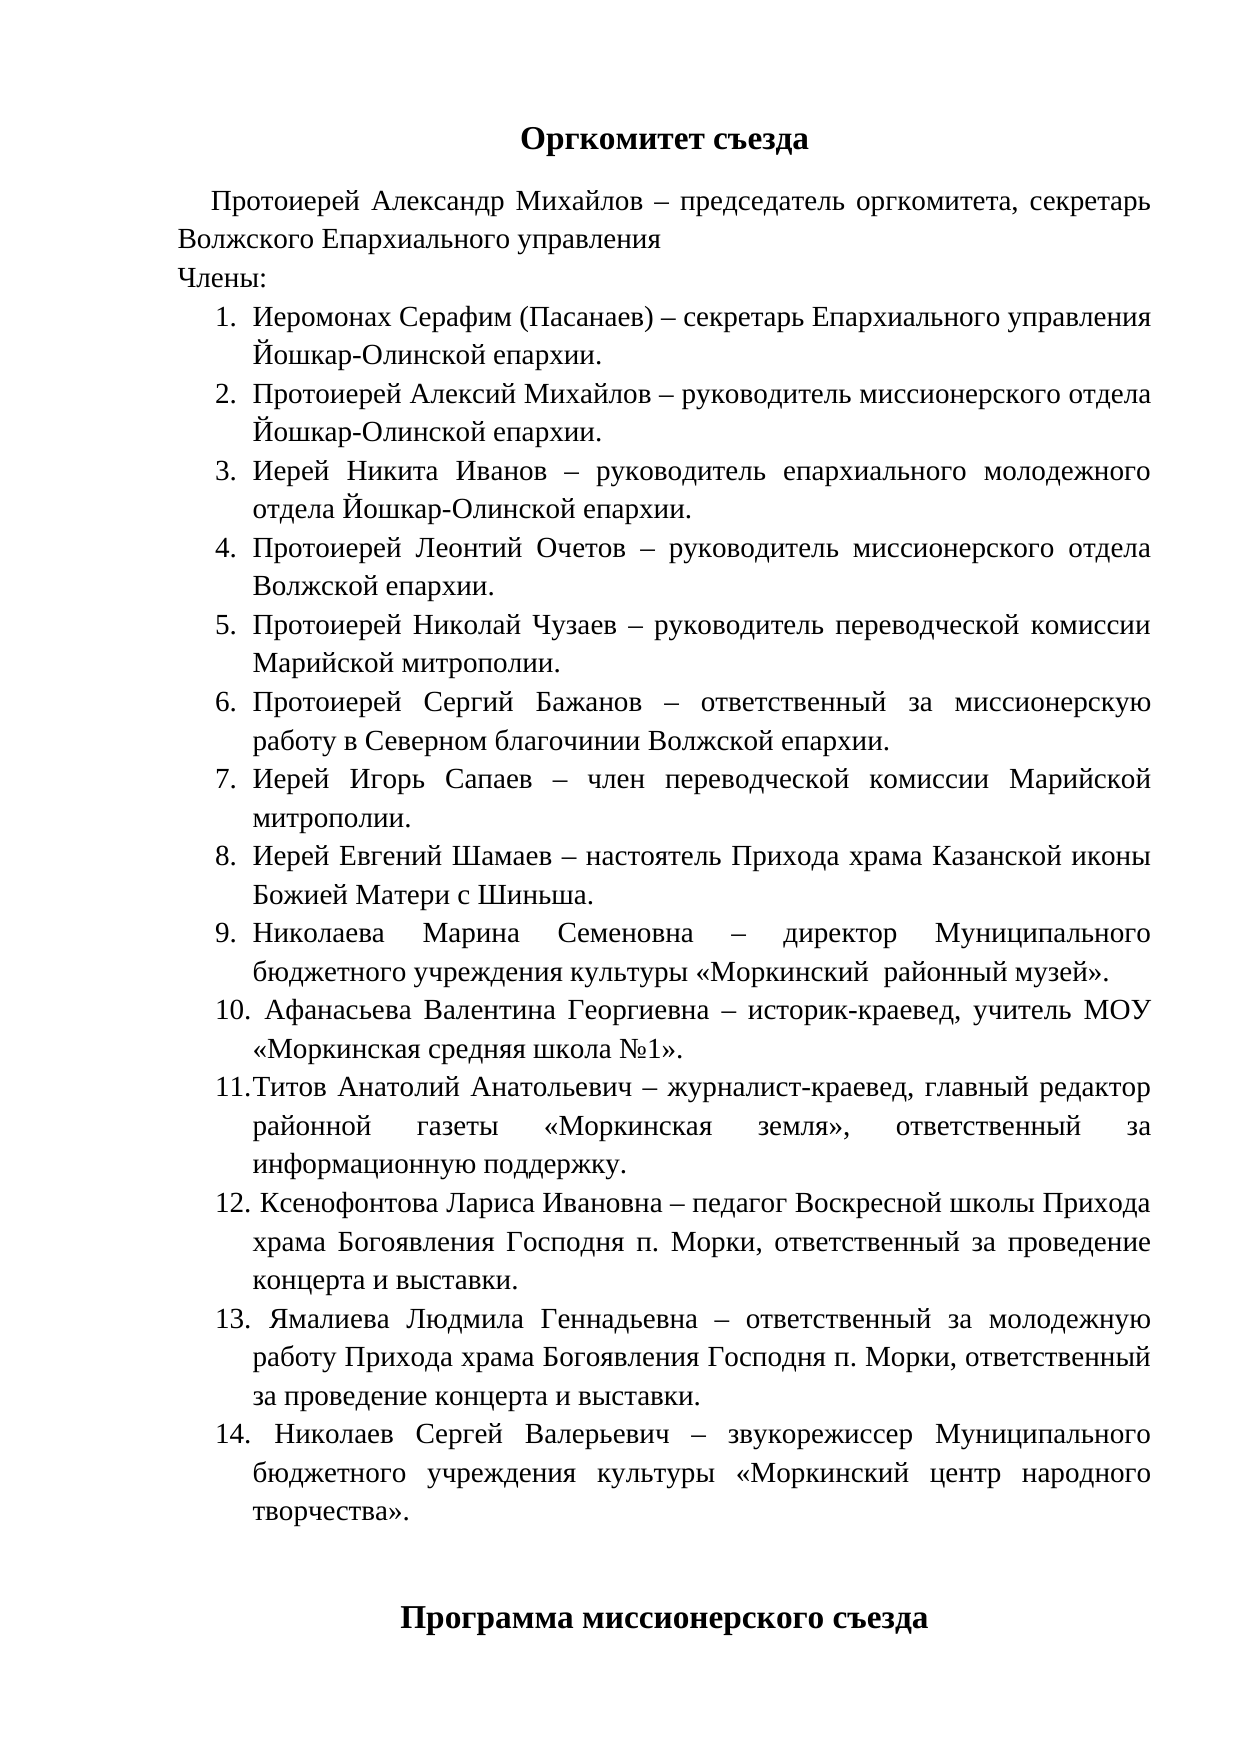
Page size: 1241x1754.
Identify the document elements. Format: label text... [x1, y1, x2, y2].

text Оргкомитет съезда [177, 118, 1152, 156]
list Иерей Игорь Сапаев – член переводческой комиссии Марийской митрополии. [215, 761, 1152, 833]
text Программа миссионерского съезда [177, 1597, 1152, 1635]
list Протоиерей Сергий Бажанов – ответственный за миссионерскую работу в Северном благочинии Волжской епархии. [215, 684, 1152, 756]
list Ксенофонтова Лариса Ивановна – педагог Воскресной школы Прихода храма Богоявления Господня п. Морки, ответственный за проведение концерта и выставки. [215, 1185, 1152, 1296]
list Протоиерей Николай Чузаев – руководитель переводческой комиссии Марийской митрополии. [215, 607, 1152, 679]
list Протоиерей Леонтий Очетов – руководитель миссионерского отдела Волжской епархии. [215, 530, 1152, 602]
list Иеромонах Серафим (Пасанаев) – секретарь Епархиального управления Йошкар-Олинской епархии. [215, 299, 1152, 371]
list Иерей Никита Иванов – руководитель епархиального молодежного отдела Йошкар-Олинской епархии. [215, 453, 1152, 525]
list Ямалиева Людмила Геннадьевна – ответственный за молодежную работу Прихода храма Богоявления Господня п. Морки, ответственный за проведение концерта и выставки. [215, 1301, 1152, 1411]
list Протоиерей Алексий Михайлов – руководитель миссионерского отдела Йошкар-Олинской епархии. [215, 376, 1152, 448]
list Иерей Евгений Шамаев – настоятель Прихода храма Казанской иконы Божией Матери с Шиньша. [215, 838, 1152, 910]
list Титов Анатолий Анатольевич – журналист-краевед, главный редактор районной газеты «Моркинская земля», ответственный за информационную поддержку. [215, 1069, 1152, 1180]
list Николаева Марина Семеновна – директор Муниципального бюджетного учреждения культуры «Моркинский районный музей». [215, 915, 1152, 987]
list Николаев Сергей Валерьевич – звукорежиссер Муниципального бюджетного учреждения культуры «Моркинский центр народного творчества». [215, 1416, 1152, 1527]
text Члены: [177, 260, 1152, 294]
list Афанасьева Валентина Георгиевна – историк-краевед, учитель МОУ «Моркинская средняя школа №1». [215, 992, 1152, 1064]
text Протоиерей Александр Михайлов – председатель оргкомитета, секретарь Волжского Епархиального управления [177, 183, 1152, 255]
